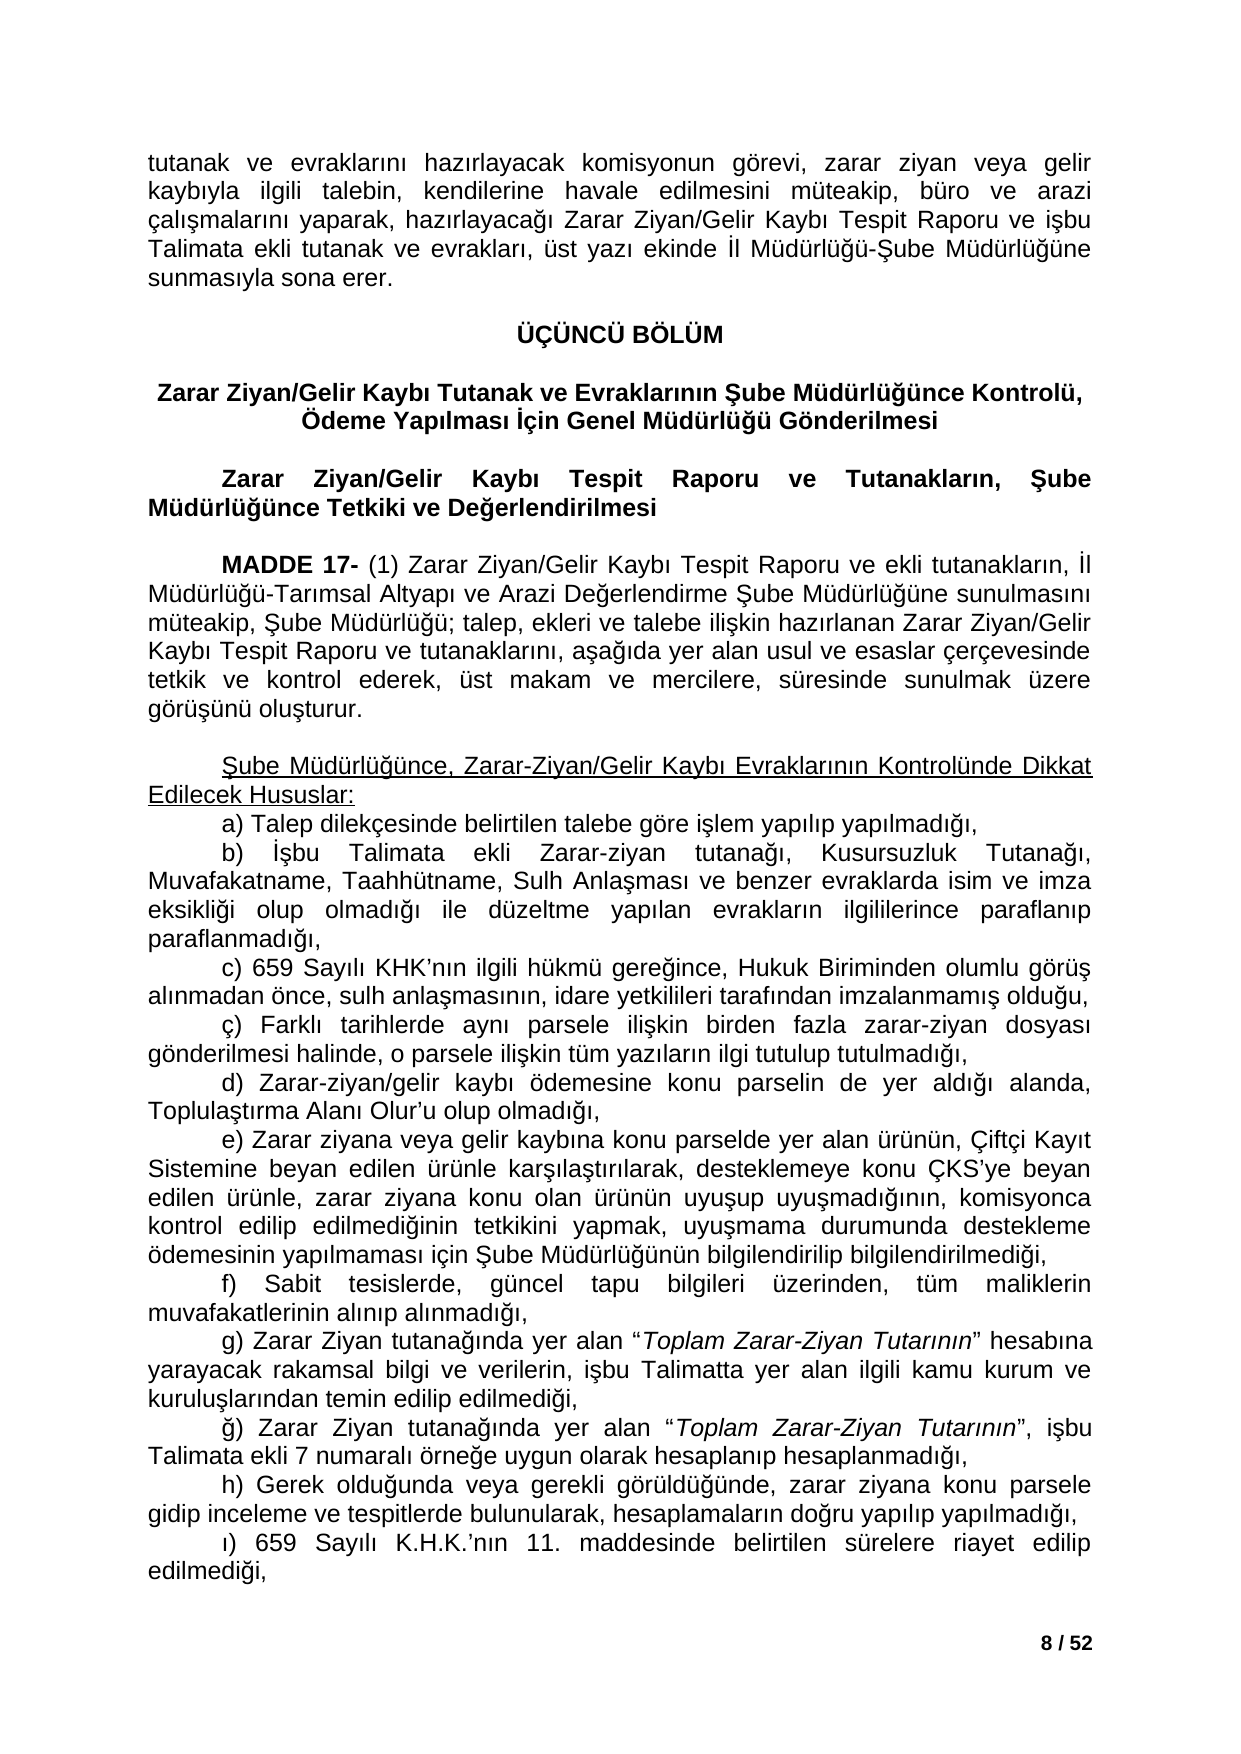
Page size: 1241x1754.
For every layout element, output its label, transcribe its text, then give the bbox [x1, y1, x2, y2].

text ğ) Zarar Ziyan tutanağında yer alan “Toplam Zarar-Ziyan Tutarının”, işbu Talimata ekli 7 numaralı örneğe uygun olarak hesaplanıp hesaplanmadığı, [148, 1413, 1093, 1470]
text f) Sabit tesislerde, güncel tapu bilgileri üzerinden, tüm maliklerin muvafakatlerinin alınıp alınmadığı, [148, 1269, 1093, 1326]
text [148, 148, 1093, 291]
text Şube Müdürlüğünce, Zarar-Ziyan/Gelir Kaybı Evraklarının Kontrolünde Dikkat Edilecek Hususlar: [148, 751, 1093, 809]
text ı) 659 Sayılı K.H.K.’nın 11. maddesinde belirtilen sürelere riayet edilip edilmediği, [148, 1528, 1093, 1585]
text b) İşbu Talimata ekli Zarar-ziyan tutanağı, Kusursuzluk Tutanağı, Muvafakatname, Taahhütname, Sulh Anlaşması ve benzer evraklarda isim ve imza eksikliği olup olmadığı ile düzeltme yapılan evrakların ilgililerince paraflanıp paraflanmadığı, [148, 838, 1093, 953]
text g) Zarar Ziyan tutanağında yer alan “Toplam Zarar-Ziyan Tutarının” hesabına yarayacak rakamsal bilgi ve verilerin, işbu Talimatta yer alan ilgili kamu kurum ve kuruluşlarından temin edilip edilmediği, [148, 1326, 1093, 1413]
text MADDE 17- (1) Zarar Ziyan/Gelir Kaybı Tespit Raporu ve ekli tutanakların, İl Müdürlüğü-Tarımsal Altyapı ve Arazi Değerlendirme Şube Müdürlüğüne sunulmasını müteakip, Şube Müdürlüğü; talep, ekleri ve talebe ilişkin hazırlanan Zarar Ziyan/Gelir Kaybı Tespit Raporu ve tutanaklarını, aşağıda yer alan usul ve esaslar çerçevesinde tetkik ve kontrol ederek, üst makam ve mercilere, süresinde sunulmak üzere görüşünü oluşturur. [148, 550, 1093, 723]
text e) Zarar ziyana veya gelir kaybına konu parselde yer alan ürünün, Çiftçi Kayıt Sistemine beyan edilen ürünle karşılaştırılarak, desteklemeye konu ÇKS’ye beyan edilen ürünle, zarar ziyana konu olan ürünün uyuşup uyuşmadığının, komisyonca kontrol edilip edilmediğinin tetkikini yapmak, uyuşmama durumunda destekleme ödemesinin yapılmaması için Şube Müdürlüğünün bilgilendirilip bilgilendirilmediği, [148, 1125, 1093, 1269]
text c) 659 Sayılı KHK’nın ilgili hükmü gereğince, Hukuk Biriminden olumlu görüş alınmadan önce, sulh anlaşmasının, idare yetkilileri tarafından imzalanmamış olduğu, [148, 953, 1093, 1010]
text h) Gerek olduğunda veya gerekli görüldüğünde, zarar ziyana konu parsele gidip inceleme ve tespitlerde bulunularak, hesaplamaların doğru yapılıp yapılmadığı, [148, 1470, 1093, 1528]
text Zarar Ziyan/Gelir Kaybı Tespit Raporu ve Tutanakların, Şube Müdürlüğünce Tetkiki ve Değerlendirilmesi [148, 464, 1093, 521]
text ÜÇÜNCÜ BÖLÜM [148, 320, 1093, 349]
text ç) Farklı tarihlerde aynı parsele ilişkin birden fazla zarar-ziyan dosyası gönderilmesi halinde, o parsele ilişkin tüm yazıların ilgi tutulup tutulmadığı, [148, 1010, 1093, 1068]
text d) Zarar-ziyan/gelir kaybı ödemesine konu parselin de yer aldığı alanda, Toplulaştırma Alanı Olur’u olup olmadığı, [148, 1068, 1093, 1125]
text Zarar Ziyan/Gelir Kaybı Tutanak ve Evraklarının Şube Müdürlüğünce Kontrolü, Ödeme Yapılması İçin Genel Müdürlüğü Gönderilmesi [148, 378, 1093, 435]
text a) Talep dilekçesinde belirtilen talebe göre işlem yapılıp yapılmadığı, [148, 809, 1093, 838]
